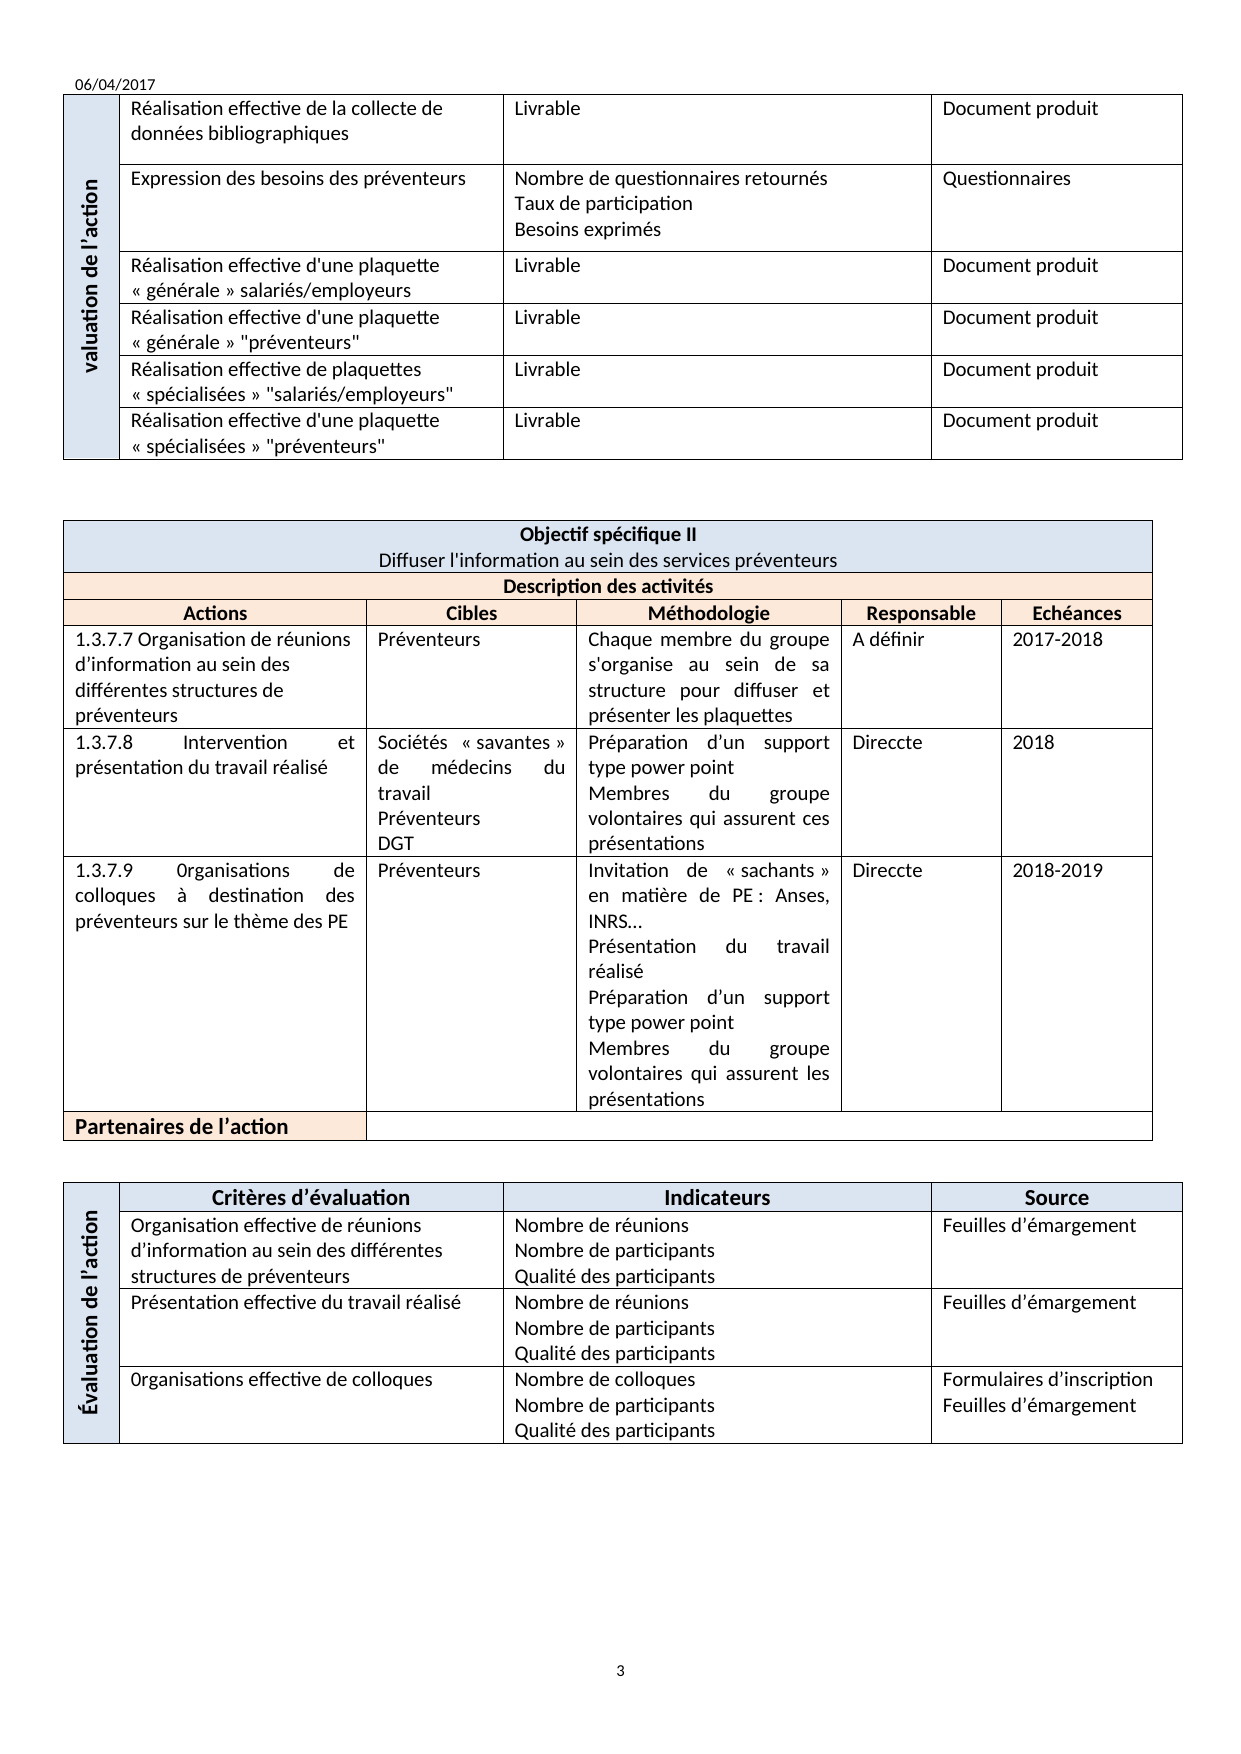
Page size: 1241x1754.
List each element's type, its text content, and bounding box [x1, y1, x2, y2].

table_cell Expression des besoins des préventeurs [120, 165, 503, 251]
table_header Indicateurs [504, 1183, 931, 1211]
table_cell Feuilles d’émargement [932, 1289, 1182, 1366]
table_cell 2018-2019 [1002, 857, 1152, 1111]
table_cell Nombre de questionnaires retournés Taux de participation Besoins exprimés [504, 165, 931, 251]
table_cell 1.3.7.7 Organisation de réunions d’information au sein des différentes structures de préventeurs [64, 626, 366, 728]
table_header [64, 95, 119, 458]
table_cell Description des activités [64, 573, 1152, 599]
table_cell [367, 1112, 1152, 1140]
table_cell Nombre de colloques Nombre de participants Qualité des participants [504, 1367, 931, 1443]
table_cell Direccte [842, 857, 1001, 1111]
table_cell Méthodologie [577, 600, 841, 625]
table_cell Présentation effective du travail réalisé [120, 1289, 503, 1366]
table_cell Organisation effective de réunions d’information au sein des différentes structures de préventeurs [120, 1212, 503, 1288]
table_cell 1.3.7.9 0rganisations de colloques à destination des préventeurs sur le thème des PE [64, 857, 366, 1111]
table_header Évaluation de l’action [64, 1183, 119, 1443]
table_cell Préparation d’un support type power point Membres du groupe volontaires qui assurent ces présentations [577, 729, 841, 856]
table_cell 0rganisations effective de colloques [120, 1367, 503, 1443]
table_cell Préventeurs [367, 626, 576, 728]
table_cell Livrable [504, 408, 931, 458]
table_cell Document produit [932, 356, 1182, 407]
table_cell 1.3.7.8 Intervention et présentation du travail réalisé [64, 729, 366, 856]
table_cell Nombre de réunions Nombre de participants Qualité des participants [504, 1212, 931, 1288]
table_cell Feuilles d’émargement [932, 1212, 1182, 1288]
table_cell Actions [64, 600, 366, 625]
table_cell Chaque membre du groupe s'organise au sein de sa structure pour diffuser et présenter les plaquettes [577, 626, 841, 728]
table_cell Document produit [932, 408, 1182, 458]
table_cell Questionnaires [932, 165, 1182, 251]
table_cell Réalisation effective de la collecte de données bibliographiques [120, 95, 503, 164]
table_cell Réalisation effective d'une plaquette « spécialisées » "préventeurs" [120, 408, 503, 458]
table_cell Partenaires de l’action [64, 1112, 366, 1140]
table_cell Livrable [504, 252, 931, 303]
table_cell Document produit [932, 304, 1182, 355]
table_cell 2018 [1002, 729, 1152, 856]
table_cell Document produit [932, 95, 1182, 164]
table_cell Réalisation effective d'une plaquette « générale » "préventeurs" [120, 304, 503, 355]
table_cell Réalisation effective de plaquettes « spécialisées » "salariés/employeurs" [120, 356, 503, 407]
table_cell Livrable [504, 95, 931, 164]
table_header Critères d’évaluation [120, 1183, 503, 1211]
table_cell 2017-2018 [1002, 626, 1152, 728]
table_cell Cibles [367, 600, 576, 625]
table_cell Echéances [1002, 600, 1152, 625]
table_header Objectif spécifique II Diffuser l'information au sein des services préventeurs [64, 521, 1152, 572]
table_cell Nombre de réunions Nombre de participants Qualité des participants [504, 1289, 931, 1366]
table_cell Invitation de « sachants » en matière de PE : Anses, INRS… Présentation du travail réalisé Préparation d’un support type power point Membres du groupe volontaires qui assurent les présentations [577, 857, 841, 1111]
table_cell Formulaires d’inscription Feuilles d’émargement [932, 1367, 1182, 1443]
table_cell Réalisation effective d'une plaquette « générale » salariés/employeurs [120, 252, 503, 303]
table_cell Préventeurs [367, 857, 576, 1111]
table_cell Sociétés « savantes » de médecins du travail Préventeurs DGT [367, 729, 576, 856]
table_cell Responsable [842, 600, 1001, 625]
table_cell Livrable [504, 304, 931, 355]
table_cell Direccte [842, 729, 1001, 856]
table_cell A définir [842, 626, 1001, 728]
table_cell Document produit [932, 252, 1182, 303]
table_cell Livrable [504, 356, 931, 407]
table_header Source [932, 1183, 1182, 1211]
